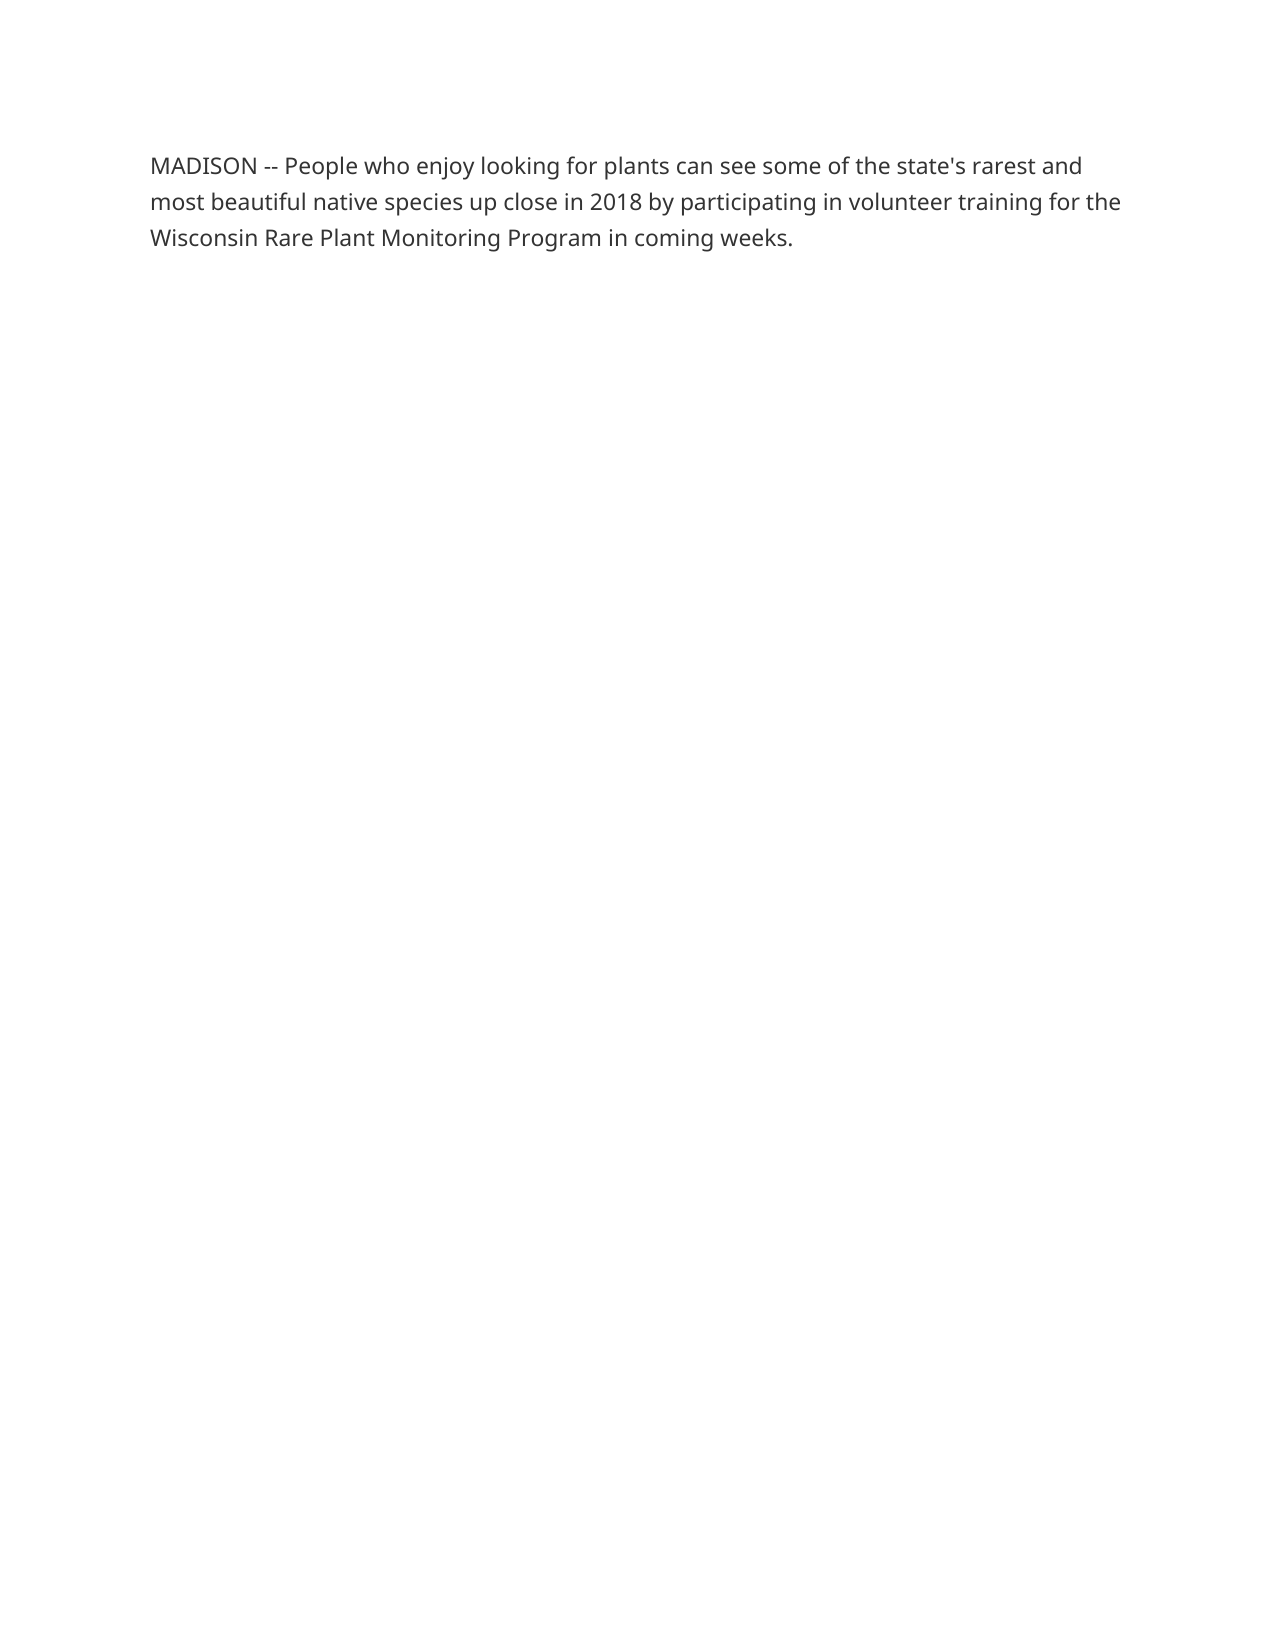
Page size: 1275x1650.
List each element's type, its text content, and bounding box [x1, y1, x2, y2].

text MADISON -- People who enjoy looking for plants can see some of the state's rarest and most beautiful native species up close in 2018 by participating in volunteer training for the Wisconsin Rare Plant Monitoring Program in coming weeks. [150, 150, 1125, 253]
